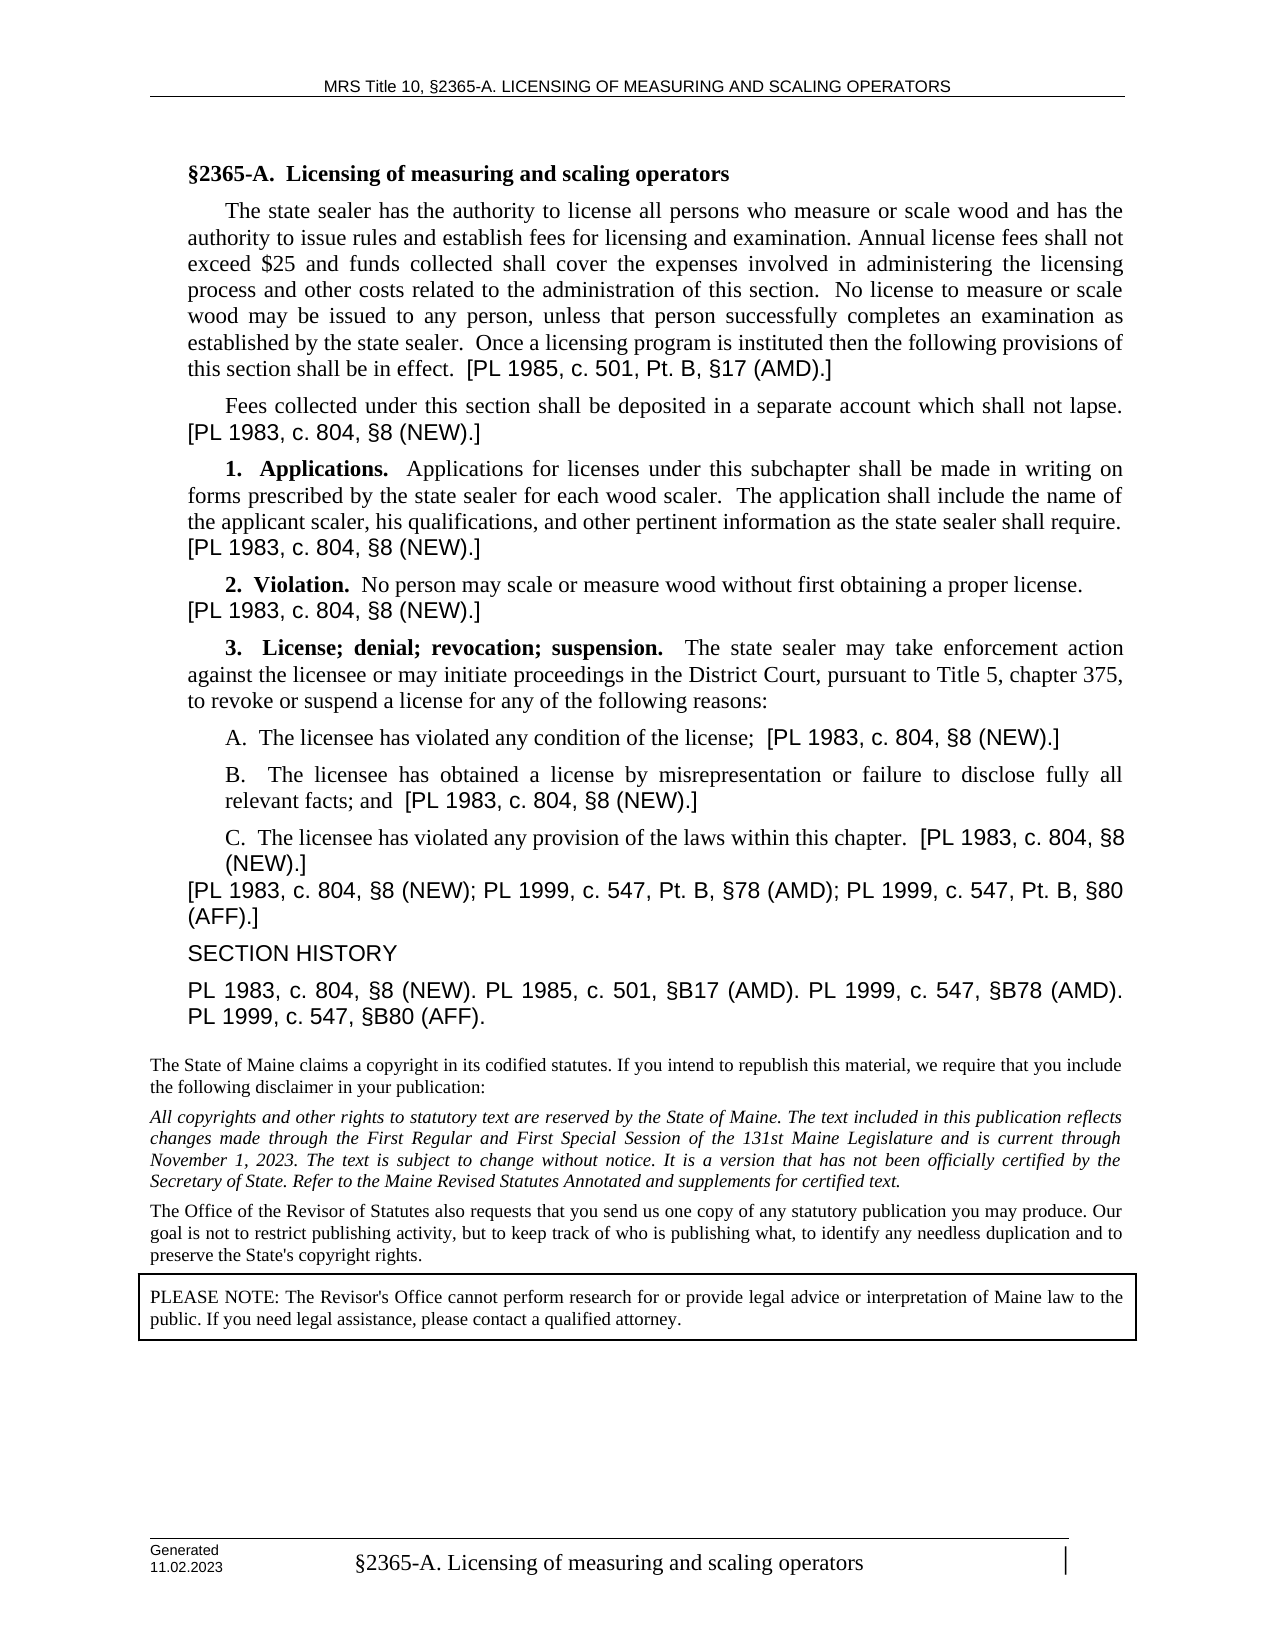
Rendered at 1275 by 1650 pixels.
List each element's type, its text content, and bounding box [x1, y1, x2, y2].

text All copyrights and other rights to statutory text are reserved by the State of Maine. The text included in this publication reflects changes made through the First Regular and First Special Session of the 131st Maine Legislature and is current through November 1, 2023 . The text is subject to change without notice. It is a version that has not been officially certified by the Secretary of State. Refer to the Maine Revised Statutes Annotated and supplements for certified text. [150, 1106, 1125, 1192]
text B. The licensee has obtained a license by misrepresentation or failure to disclose fully all relevant facts; and [PL 1983, c. 804, §8 (NEW).] [225, 761, 1125, 813]
text Fees collected under this section shall be deposited in a separate account which shall not lapse. [PL 1983, c. 804, §8 (NEW).] [187, 392, 1125, 445]
text SECTION HISTORY [187, 940, 1125, 966]
text [PL 1983, c. 804, §8 (NEW).] [187, 597, 1125, 624]
text The State of Maine claims a copyright in its codified statutes. If you intend to republish this material, we require that you include the following disclaimer in your publication: [150, 1054, 1125, 1097]
text 1. Applications. Applications for licenses under this subchapter shall be made in writing on forms prescribed by the state sealer for each wood scaler. The application shall include the name of the applicant scaler, his qualifications, and other pertinent information as the state sealer shall require. [187, 455, 1125, 534]
text PLEASE NOTE: The Revisor's Office cannot perform research for or provide legal advice or interpretation of Maine law to the public. If you need legal assistance, please contact a qualified attorney. [140, 1275, 1135, 1339]
text [PL 1983, c. 804, §8 (NEW); PL 1999, c. 547, Pt. B, §78 (AMD); PL 1999, c. 547, Pt. B, §80 (AFF).] [187, 877, 1125, 929]
text 3. License; denial; revocation; suspension. The state sealer may take enforcement action against the licensee or may initiate proceedings in the District Court, pursuant to Title 5, chapter 375, to revoke or suspend a license for any of the following reasons: [187, 634, 1125, 713]
text A. The licensee has violated any condition of the license; [PL 1983, c. 804, §8 (NEW).] [225, 724, 1125, 750]
text C. The licensee has violated any provision of the laws within this chapter. [PL 1983, c. 804, §8 (NEW).] [225, 824, 1125, 877]
text §2365-A. Licensing of measuring and scaling operators [187, 160, 1125, 187]
text The Office of the Revisor of Statutes also requests that you send us one copy of any statutory publication you may produce. Our goal is not to restrict publishing activity, but to keep track of who is publishing what, to identify any needless duplication and to preserve the State's copyright rights. [150, 1200, 1125, 1265]
text 2. Violation. No person may scale or measure wood without first obtaining a proper license. [187, 571, 1125, 597]
text The state sealer has the authority to license all persons who measure or scale wood and has the authority to issue rules and establish fees for licensing and examination. Annual license fees shall not exceed $25 and funds collected shall cover the expenses involved in administering the licensing process and other costs related to the administration of this section. No license to measure or scale wood may be issued to any person, unless that person successfully completes an examination as established by the state sealer. Once a licensing program is instituted then the following provisions of this section shall be in effect. [PL 1985, c. 501, Pt. B, §17 (AMD).] [187, 197, 1125, 382]
text [PL 1983, c. 804, §8 (NEW).] [187, 534, 1125, 561]
text PL 1983, c. 804, §8 (NEW). PL 1985, c. 501, §B17 (AMD). PL 1999, c. 547, §B78 (AMD). PL 1999, c. 547, §B80 (AFF). [187, 977, 1125, 1029]
